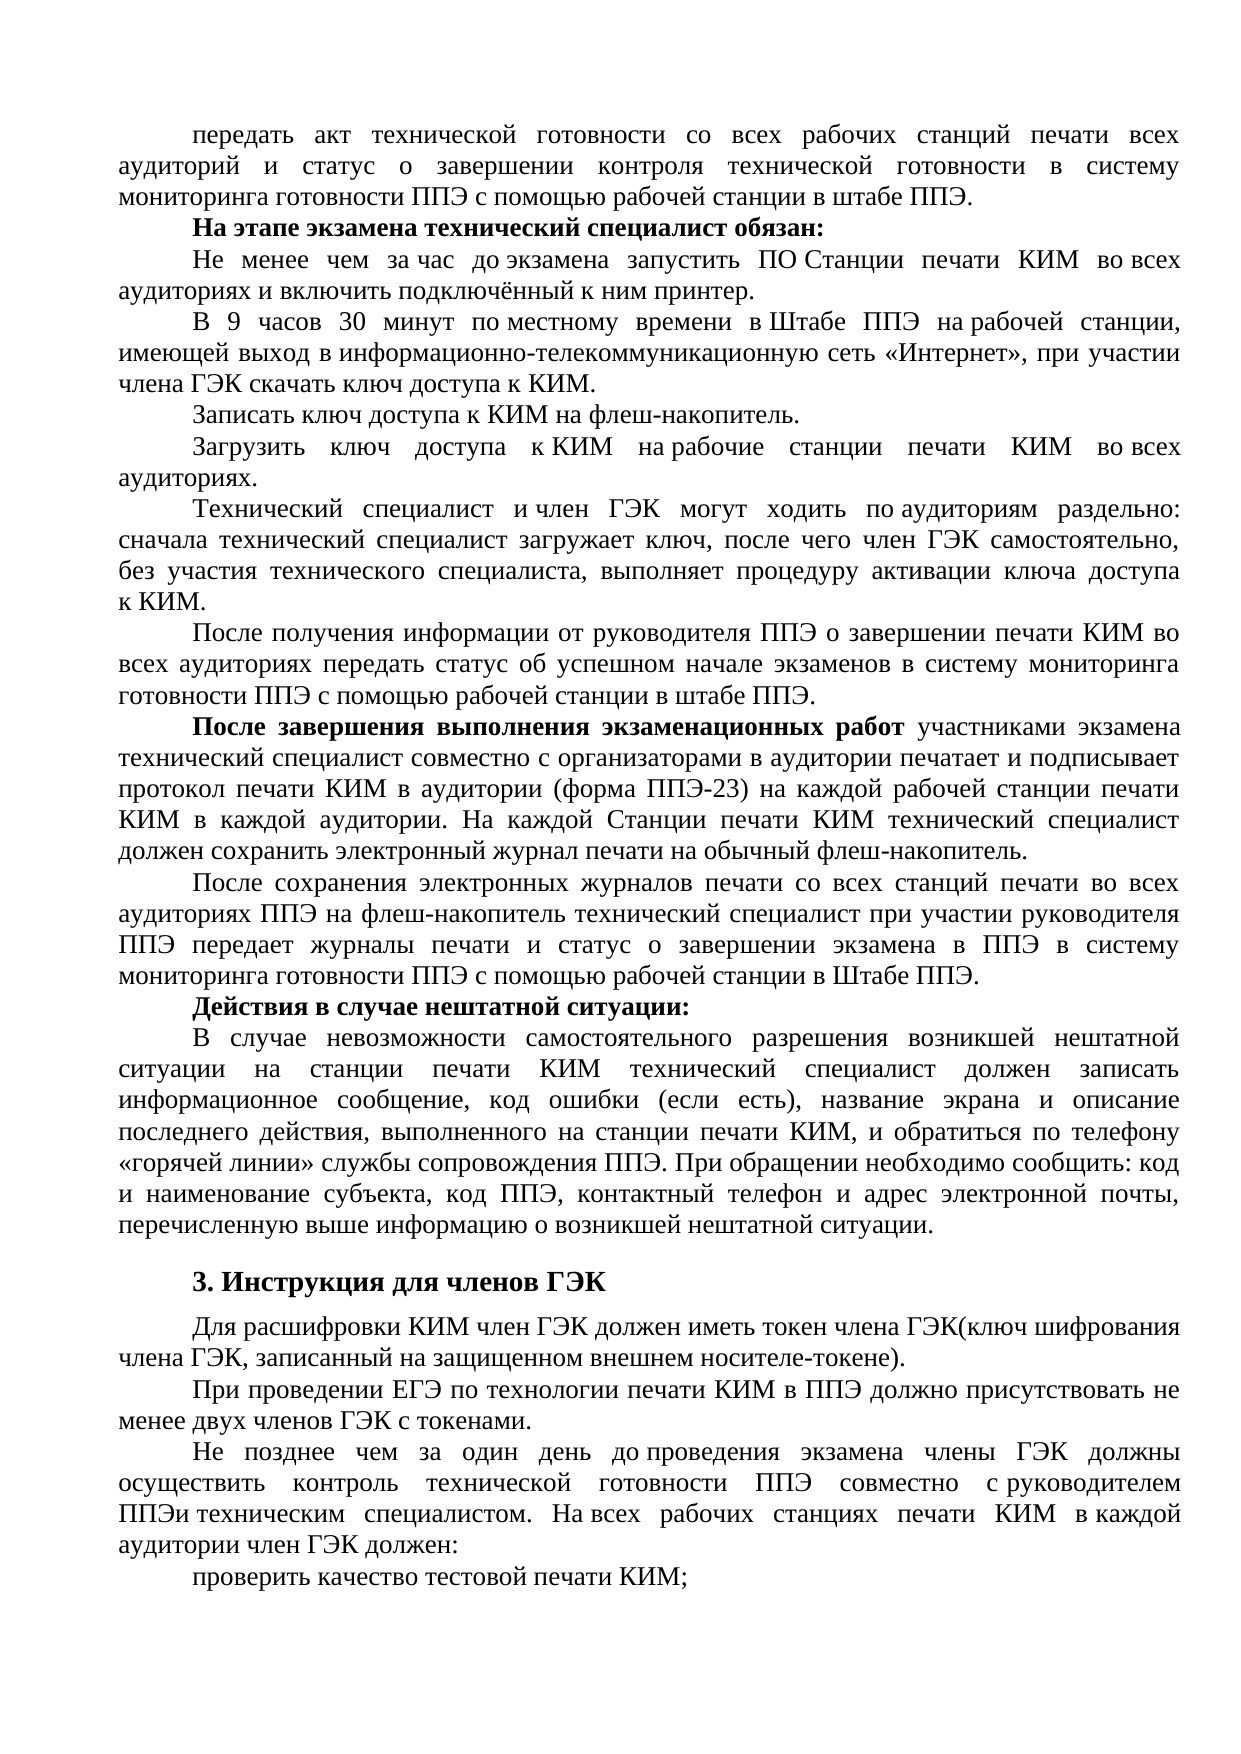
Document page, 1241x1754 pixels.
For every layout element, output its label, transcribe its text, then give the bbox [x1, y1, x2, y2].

subtitle 3. Инструкция для членов ГЭК [192, 1264, 1181, 1298]
text Технический специалист и член ГЭК могут ходить по аудиториям раздельно: сначала технический специалист загружает ключ, после чего член ГЭК самостоятельно, без участия технического специалиста, выполняет процедуру активации ключа доступа к КИМ. [118, 492, 1181, 616]
text Загрузить ключ доступа к КИМ на рабочие станции печати КИМ во всех аудиториях. [118, 429, 1181, 492]
text передать акт технической готовности со всех рабочих станций печати всех аудиторий и статус о завершении контроля технической готовности в систему мониторинга готовности ППЭ с помощью рабочей станции в штабе ППЭ. [118, 118, 1181, 212]
text После завершения выполнения экзаменационных работ участниками экзамена технический специалист совместно с организаторами в аудитории печатает и подписывает протокол печати КИМ в аудитории (форма ППЭ-23) на каждой рабочей станции печати КИМ в каждой аудитории. На каждой Станции печати КИМ технический специалист должен сохранить электронный журнал печати на обычный флеш-накопитель. [118, 710, 1181, 866]
text На этапе экзамена технический специалист обязан: [118, 212, 1181, 243]
text Не позднее чем за один день до проведения экзамена члены ГЭК должны осуществить контроль технической готовности ППЭ совместно с руководителем ППЭи техническим специалистом. На всех рабочих станциях печати КИМ в каждой аудитории член ГЭК должен: [118, 1435, 1181, 1559]
text В 9 часов 30 минут по местному времени в Штабе ППЭ на рабочей станции, имеющей выход в информационно-телекоммуникационную сеть «Интернет», при участии члена ГЭК скачать ключ доступа к КИМ. [118, 305, 1181, 398]
text Действия в случае нештатной ситуации: [118, 990, 1181, 1021]
text После сохранения электронных журналов печати со всех станций печати во всех аудиториях ППЭ на флеш-накопитель технический специалист при участии руководителя ППЭ передает журналы печати и статус о завершении экзамена в ППЭ в систему мониторинга готовности ППЭ с помощью рабочей станции в Штабе ППЭ. [118, 866, 1181, 990]
text После получения информации от руководителя ППЭ о завершении печати КИМ во всех аудиториях передать статус об успешном начале экзаменов в систему мониторинга готовности ППЭ с помощью рабочей станции в штабе ППЭ. [118, 616, 1181, 710]
text При проведении ЕГЭ по технологии печати КИМ в ППЭ должно присутствовать не менее двух членов ГЭК с токенами. [118, 1373, 1181, 1435]
text проверить качество тестовой печати КИМ; [118, 1559, 1181, 1591]
text Записать ключ доступа к КИМ на флеш-накопитель. [118, 398, 1181, 429]
text Не менее чем за час до экзамена запустить ПО Станции печати КИМ во всех аудиториях и включить подключённый к ним принтер. [118, 243, 1181, 305]
text В случае невозможности самостоятельного разрешения возникшей нештатной ситуации на станции печати КИМ технический специалист должен записать информационное сообщение, код ошибки (если есть), название экрана и описание последнего действия, выполненного на станции печати КИМ, и обратиться по телефону «горячей линии» службы сопровождения ППЭ. При обращении необходимо сообщить: код и наименование субъекта, код ППЭ, контактный телефон и адрес электронной почты, перечисленную выше информацию о возникшей нештатной ситуации. [118, 1021, 1181, 1239]
text Для расшифровки КИМ член ГЭК должен иметь токен члена ГЭК(ключ шифрования члена ГЭК, записанный на защищенном внешнем носителе-токене). [118, 1310, 1181, 1373]
